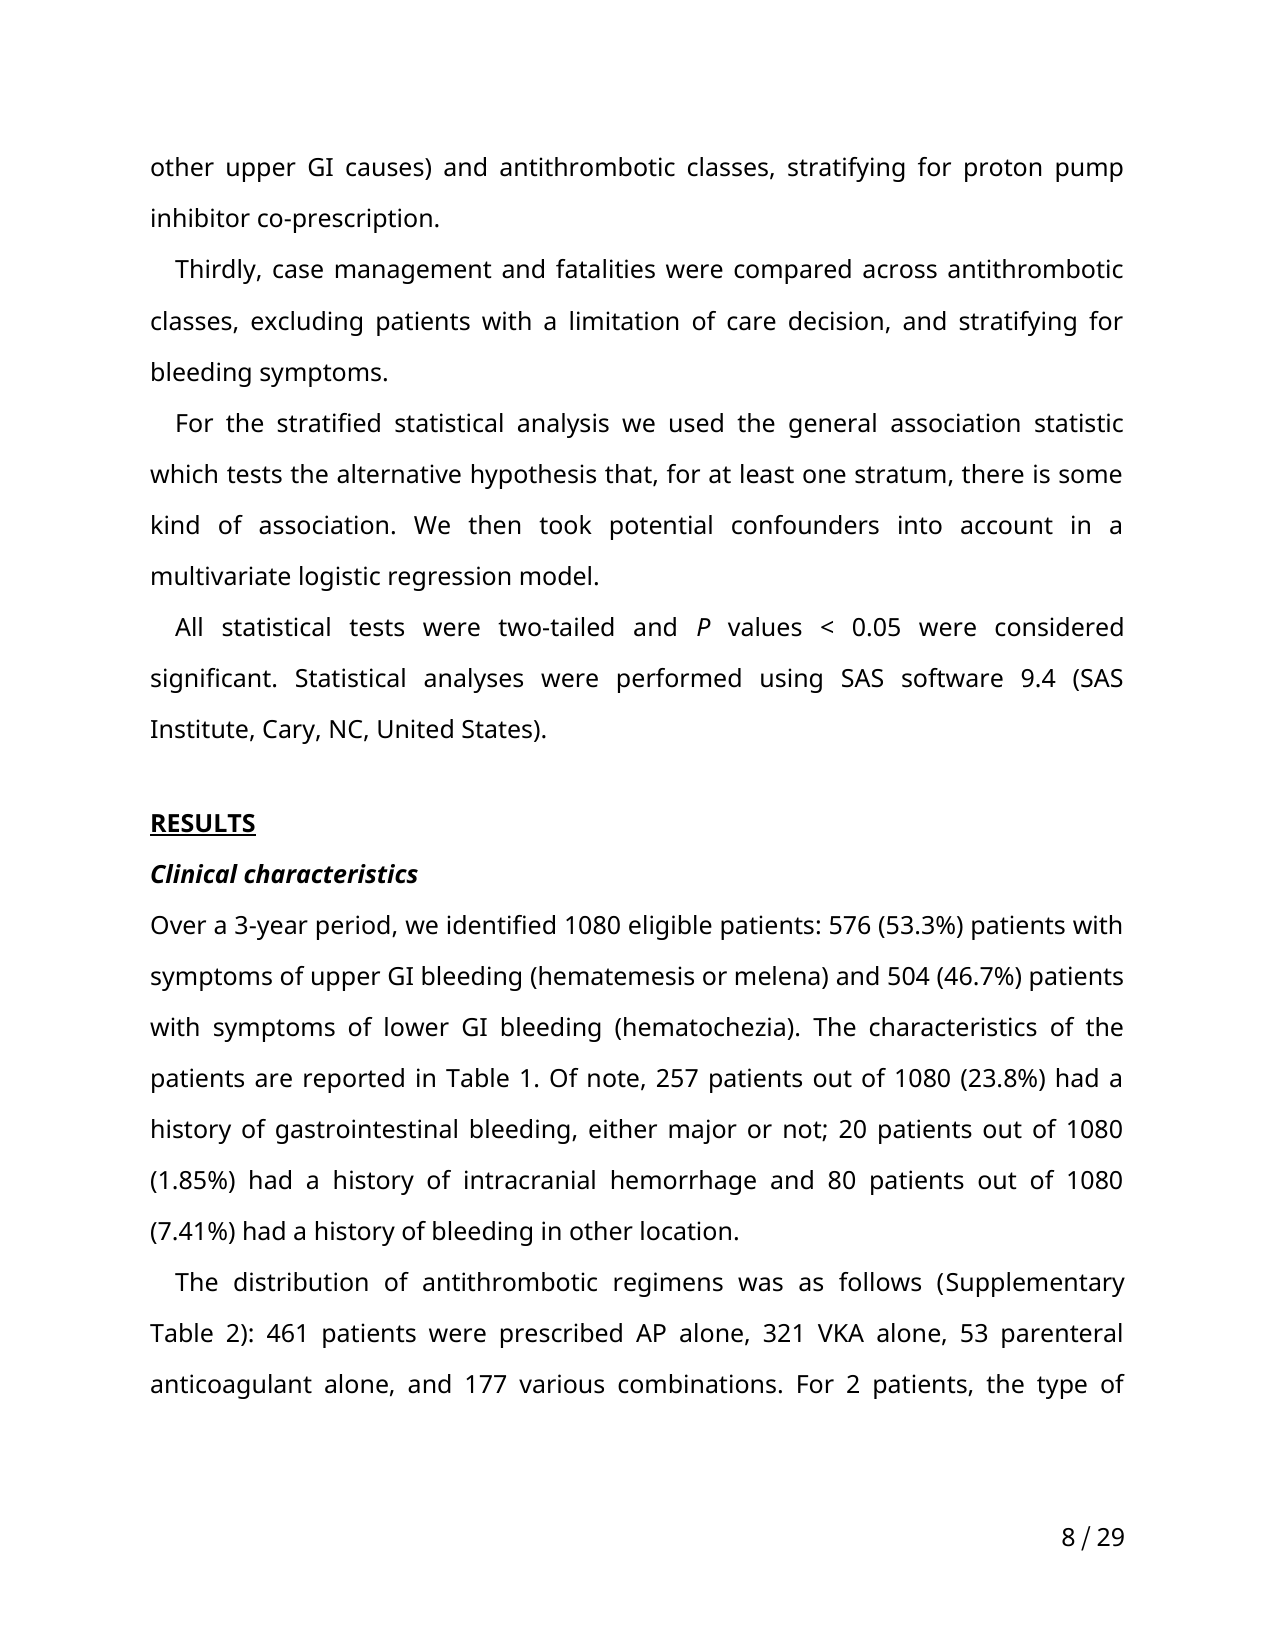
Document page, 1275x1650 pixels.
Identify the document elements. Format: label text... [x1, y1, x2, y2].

text Thirdly, case management and fatalities were compared across antithrombotic classes, excluding patients with a limitation of care decision, and stratifying for bleeding symptoms. [150, 252, 1125, 388]
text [150, 150, 1125, 235]
text All statistical tests were two-tailed and P values < 0.05 were considered significant. Statistical analyses were performed using SAS software 9.4 (SAS Institute, Cary, NC, United States). [150, 609, 1125, 746]
text RESULTS [150, 806, 1125, 840]
text For the stratified statistical analysis we used the general association statistic which tests the alternative hypothesis that, for at least one stratum, there is some kind of association. We then took potential confounders into account in a multivariate logistic regression model. [150, 405, 1125, 592]
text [150, 1265, 1125, 1401]
text Clinical characteristics [150, 857, 1125, 891]
text Over a 3-year period, we identified 1080 eligible patients: 576 (53.3%) patients with symptoms of upper GI bleeding (hematemesis or melena) and 504 (46.7%) patients with symptoms of lower GI bleeding (hematochezia). The characteristics of the patients are reported in Table 1. Of note, 257 patients out of 1080 (23.8%) had a history of gastrointestinal bleeding, either major or not; 20 patients out of 1080 (1.85%) had a history of intracranial hemorrhage and 80 patients out of 1080 (7.41%) had a history of bleeding in other location. [150, 908, 1125, 1248]
